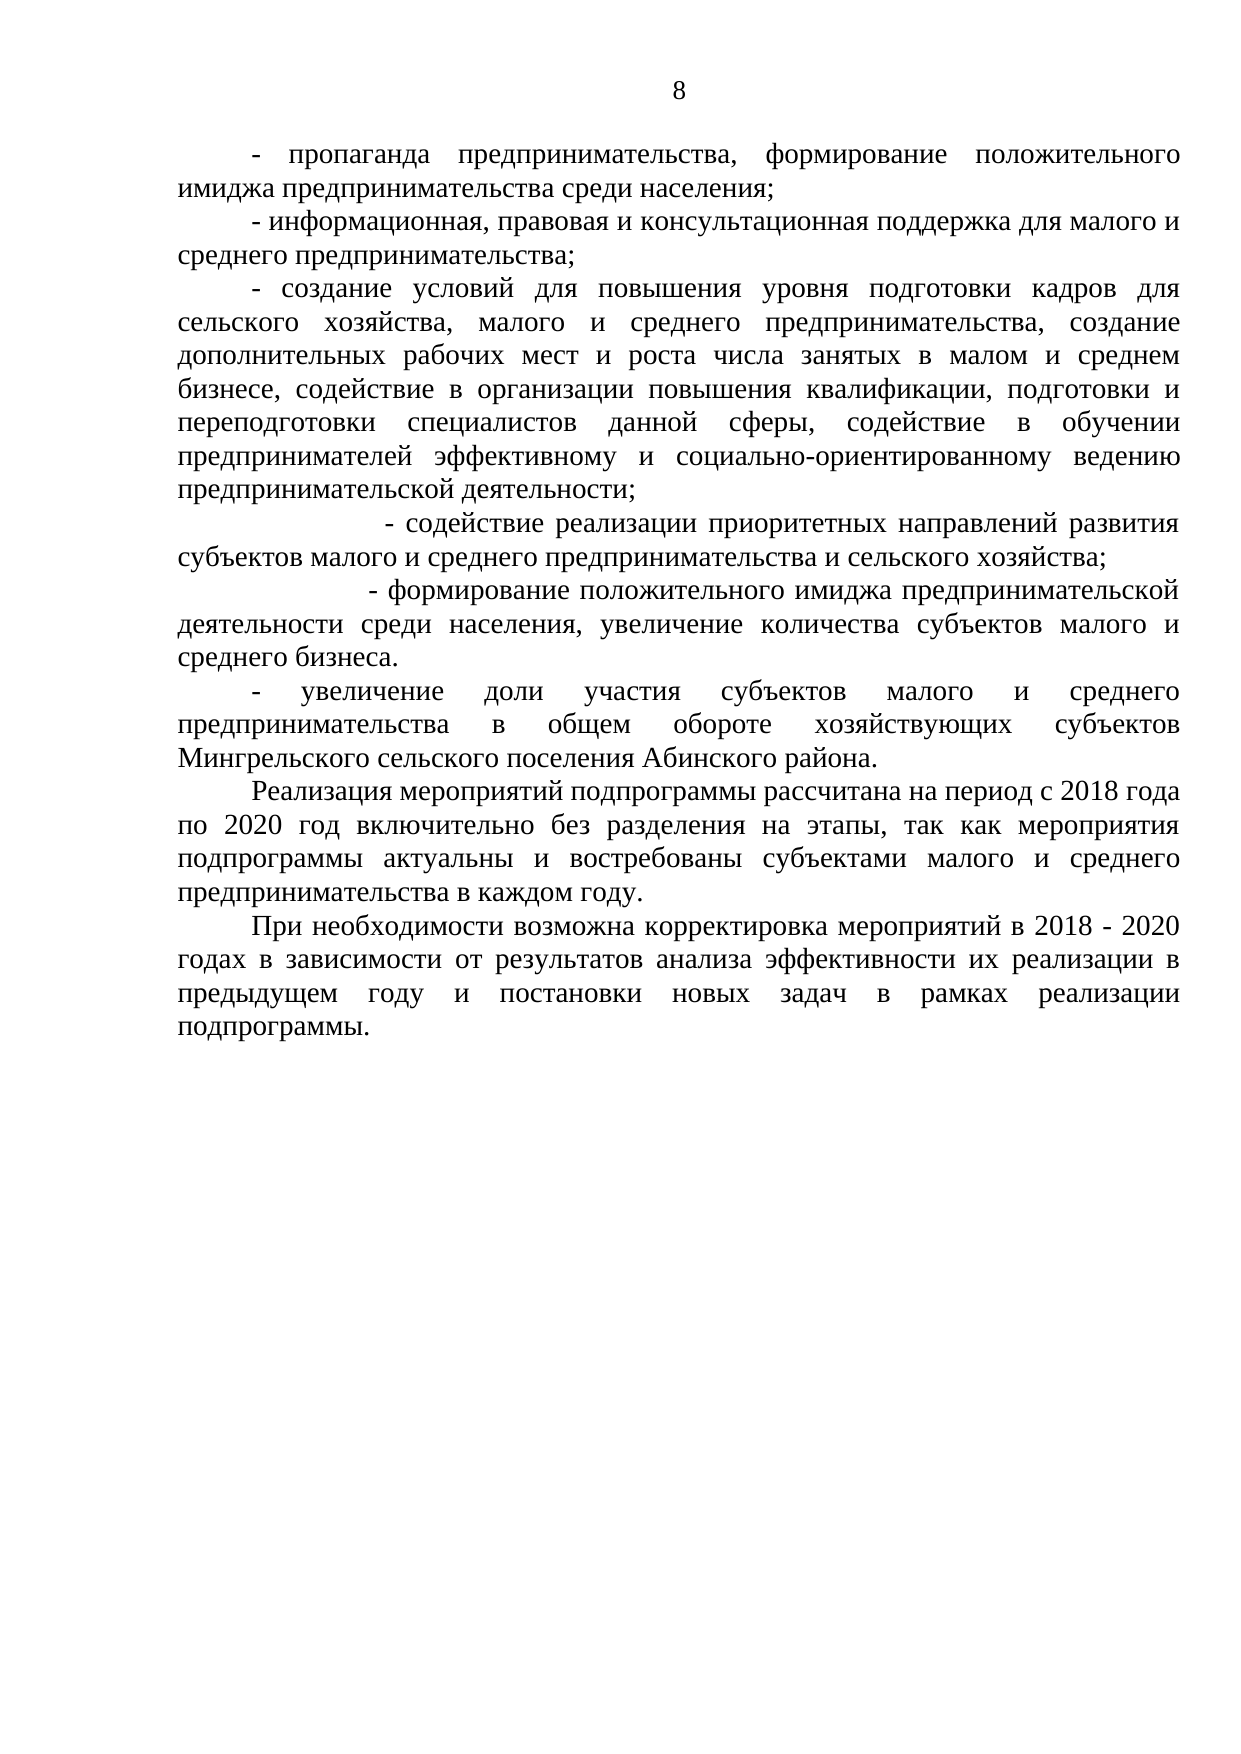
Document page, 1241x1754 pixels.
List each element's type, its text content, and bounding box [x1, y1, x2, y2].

text - содействие реализации приоритетных направлений развития субъектов малого и среднего предпринимательства и сельского хозяйства; [177, 505, 1181, 572]
text При необходимости возможна корректировка мероприятий в 2018 - 2020 годах в зависимости от результатов анализа эффективности их реализации в предыдущем году и постановки новых задач в рамках реализации подпрограммы. [177, 908, 1181, 1042]
text - пропаганда предпринимательства, формирование положительного имиджа предпринимательства среди населения; [177, 136, 1181, 203]
text - создание условий для повышения уровня подготовки кадров для сельского хозяйства, малого и среднего предпринимательства, создание дополнительных рабочих мест и роста числа занятых в малом и среднем бизнесе, содействие в организации повышения квалификации, подготовки и переподготовки специалистов данной сферы, содействие в обучении предпринимателей эффективному и социально-ориентированному ведению предпринимательской деятельности; [177, 270, 1181, 505]
text - информационная, правовая и консультационная поддержка для малого и среднего предпринимательства; [177, 203, 1181, 270]
text - увеличение доли участия субъектов малого и среднего предпринимательства в общем обороте хозяйствующих субъектов Мингрельского сельского поселения Абинского района. [177, 673, 1181, 773]
text - формирование положительного имиджа предпринимательской деятельности среди населения, увеличение количества субъектов малого и среднего бизнеса. [177, 572, 1181, 673]
text Реализация мероприятий подпрограммы рассчитана на период с 2018 года по 2020 год включительно без разделения на этапы, так как мероприятия подпрограммы актуальны и востребованы субъектами малого и среднего предпринимательства в каждом году. [177, 773, 1181, 908]
